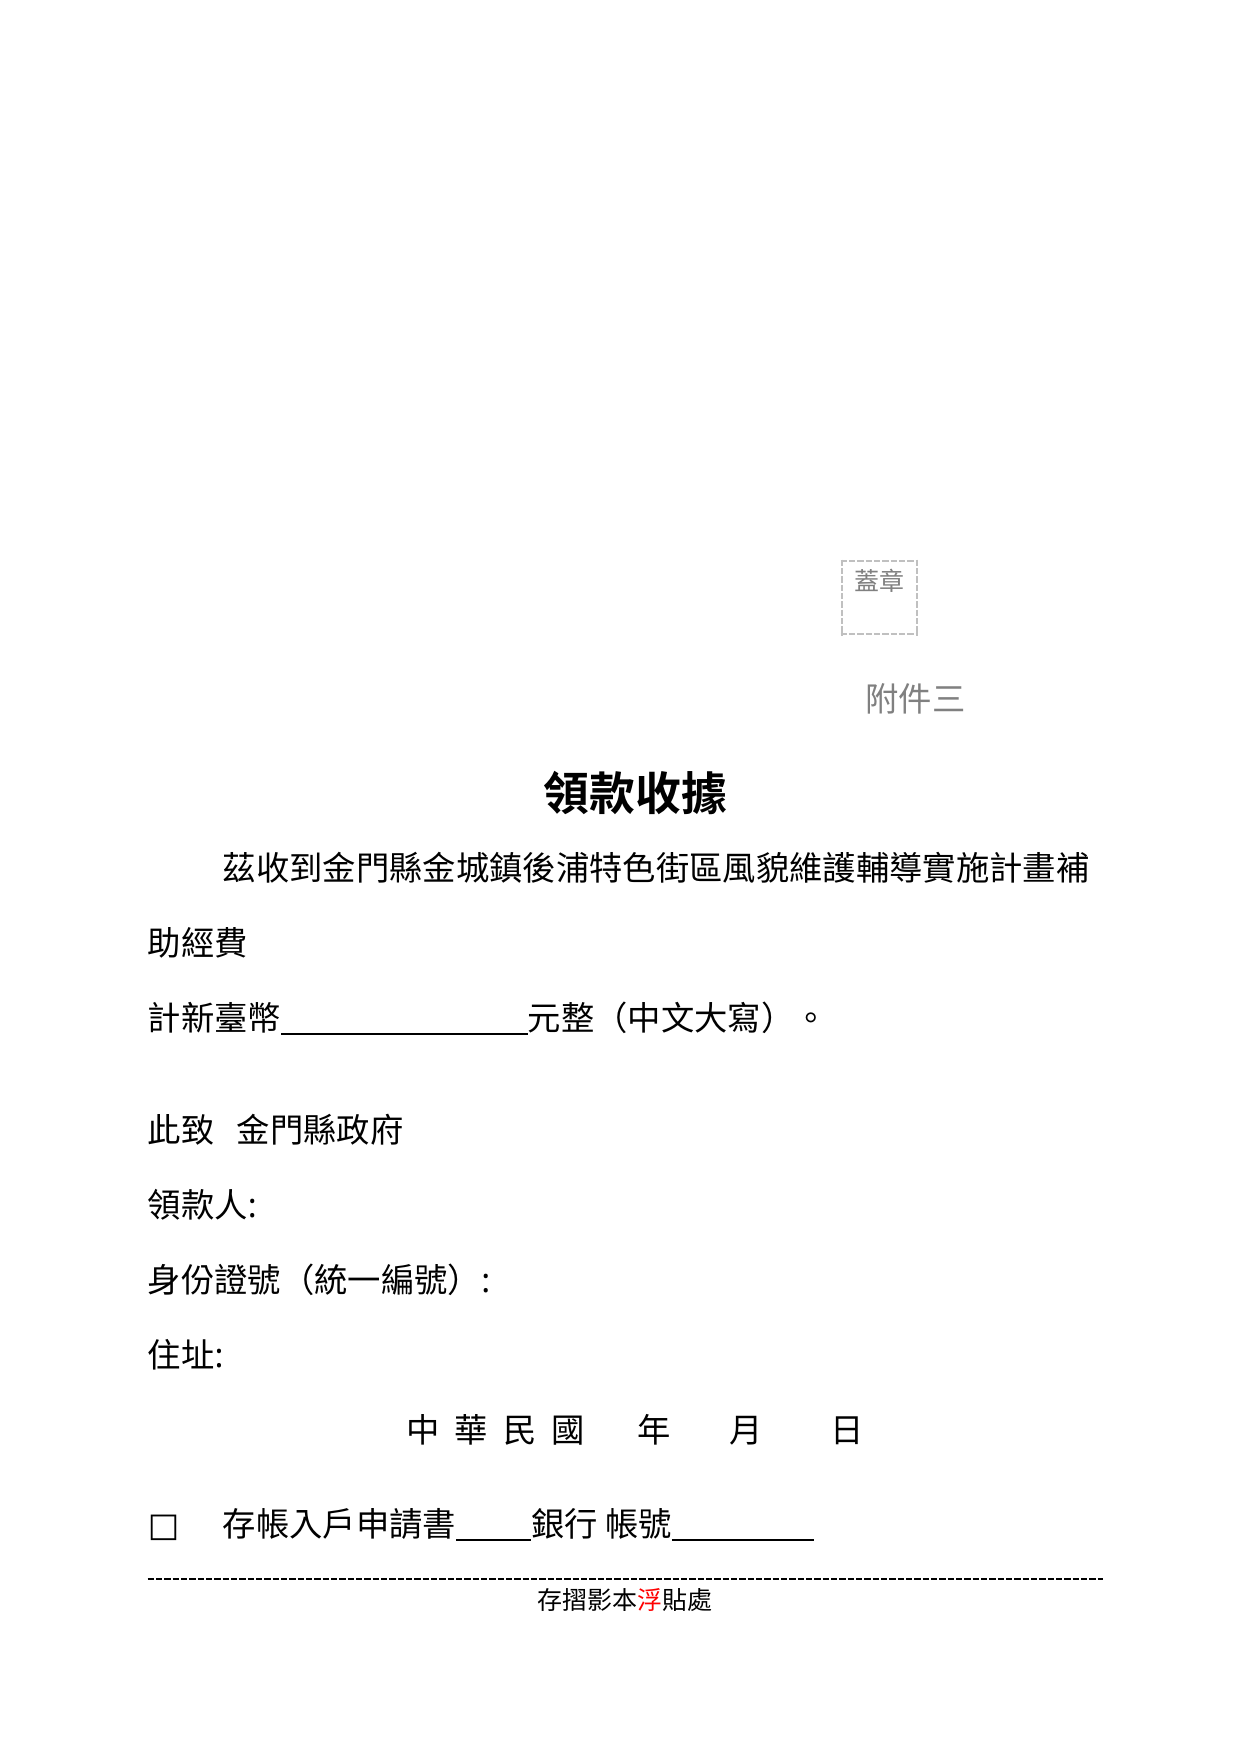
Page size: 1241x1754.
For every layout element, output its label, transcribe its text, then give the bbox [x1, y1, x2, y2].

text 領款人: [148, 1166, 1122, 1241]
text 此致 金門縣政府 [148, 1091, 1122, 1166]
text 住址: [148, 1316, 1122, 1391]
text 茲收到金門縣金城鎮後浦特色街區風貌維護輔導實施計畫補助經費 [148, 828, 1122, 978]
text 領款收據 [148, 753, 1122, 828]
text 中 華 民 國 年 月 日 [148, 1391, 1122, 1466]
text 計新臺幣 元整（中文大寫）。 [148, 978, 1122, 1053]
text 身份證號（統一編號）: [148, 1241, 1122, 1316]
list 存帳入戶申請書 銀行 帳號 [148, 1484, 1122, 1559]
table_header 存摺影本浮貼處 [148, 1578, 1103, 1618]
table_header 蓋章 [842, 560, 917, 633]
